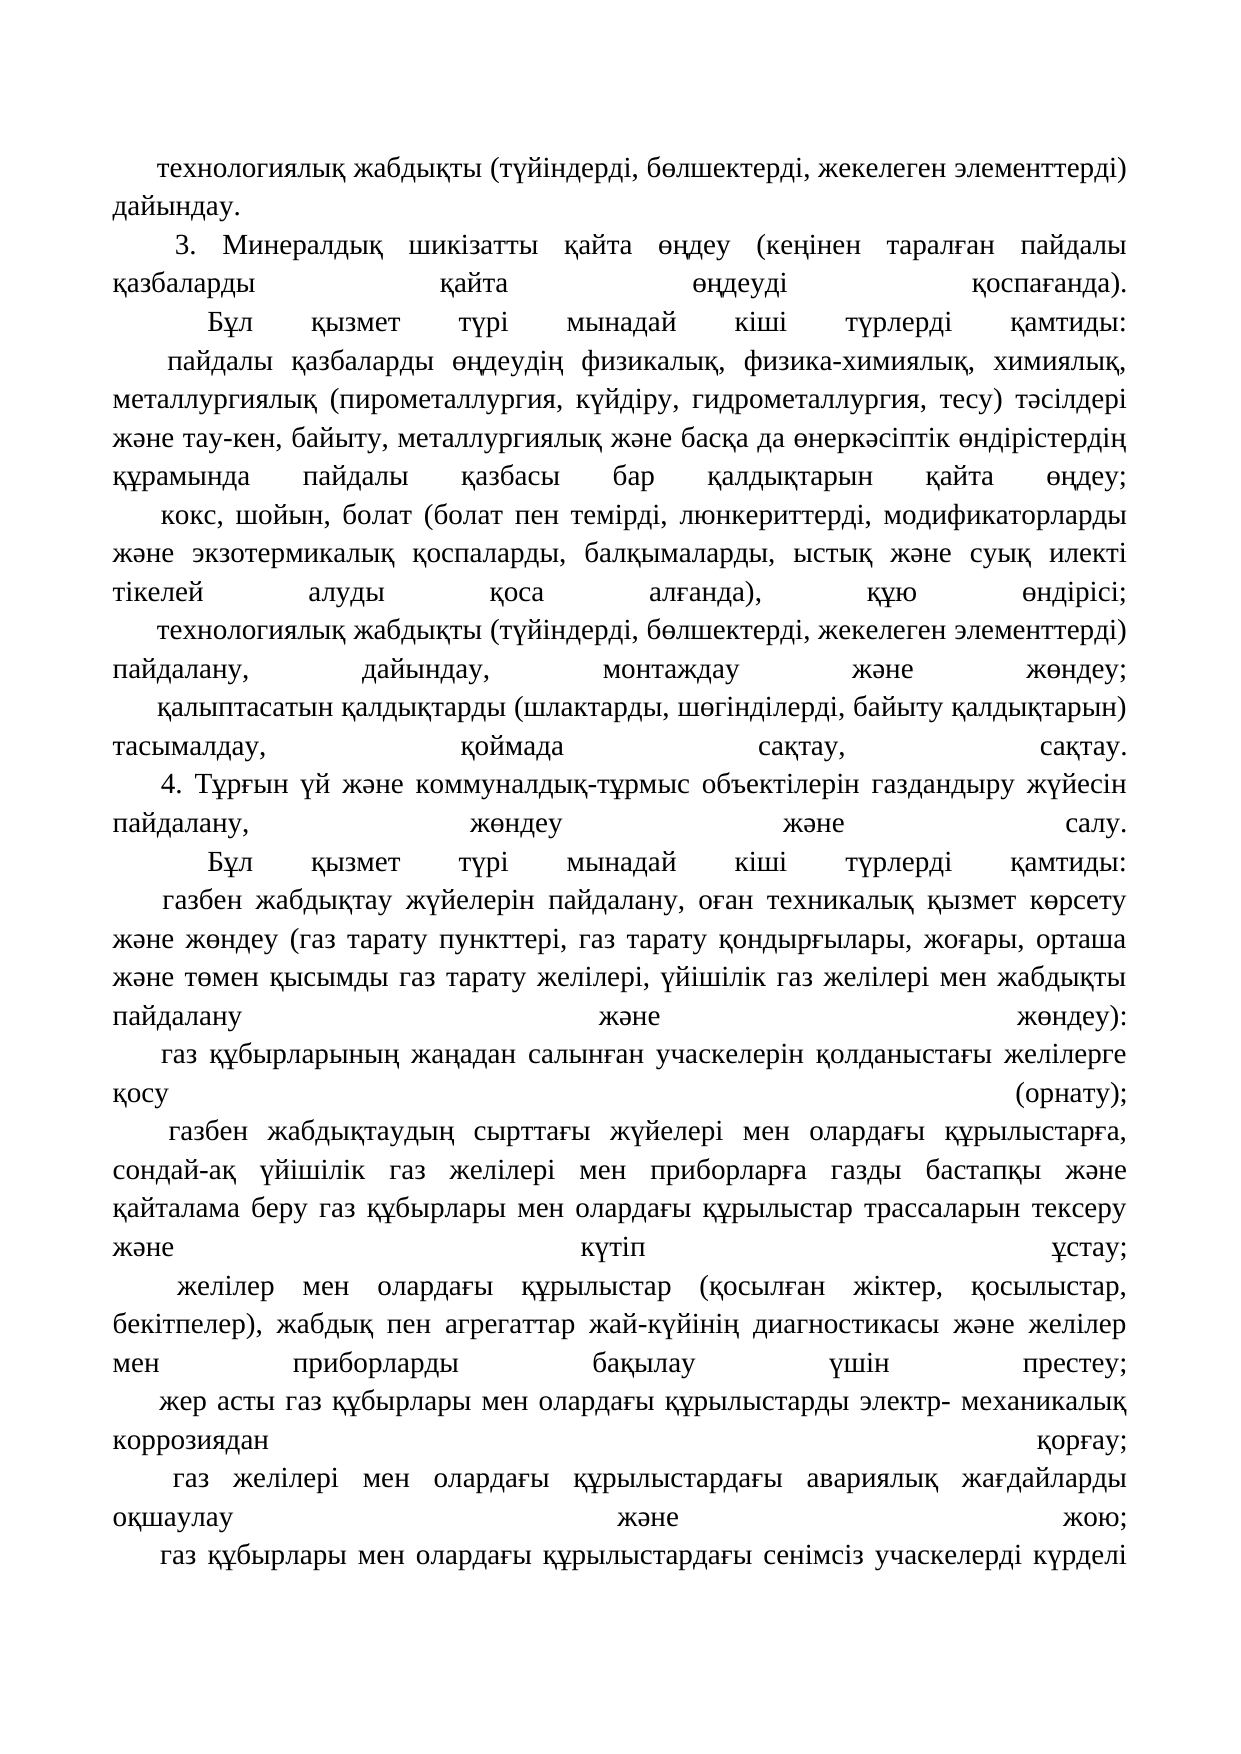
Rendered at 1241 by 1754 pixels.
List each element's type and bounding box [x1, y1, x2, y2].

text [112, 150, 1128, 1571]
